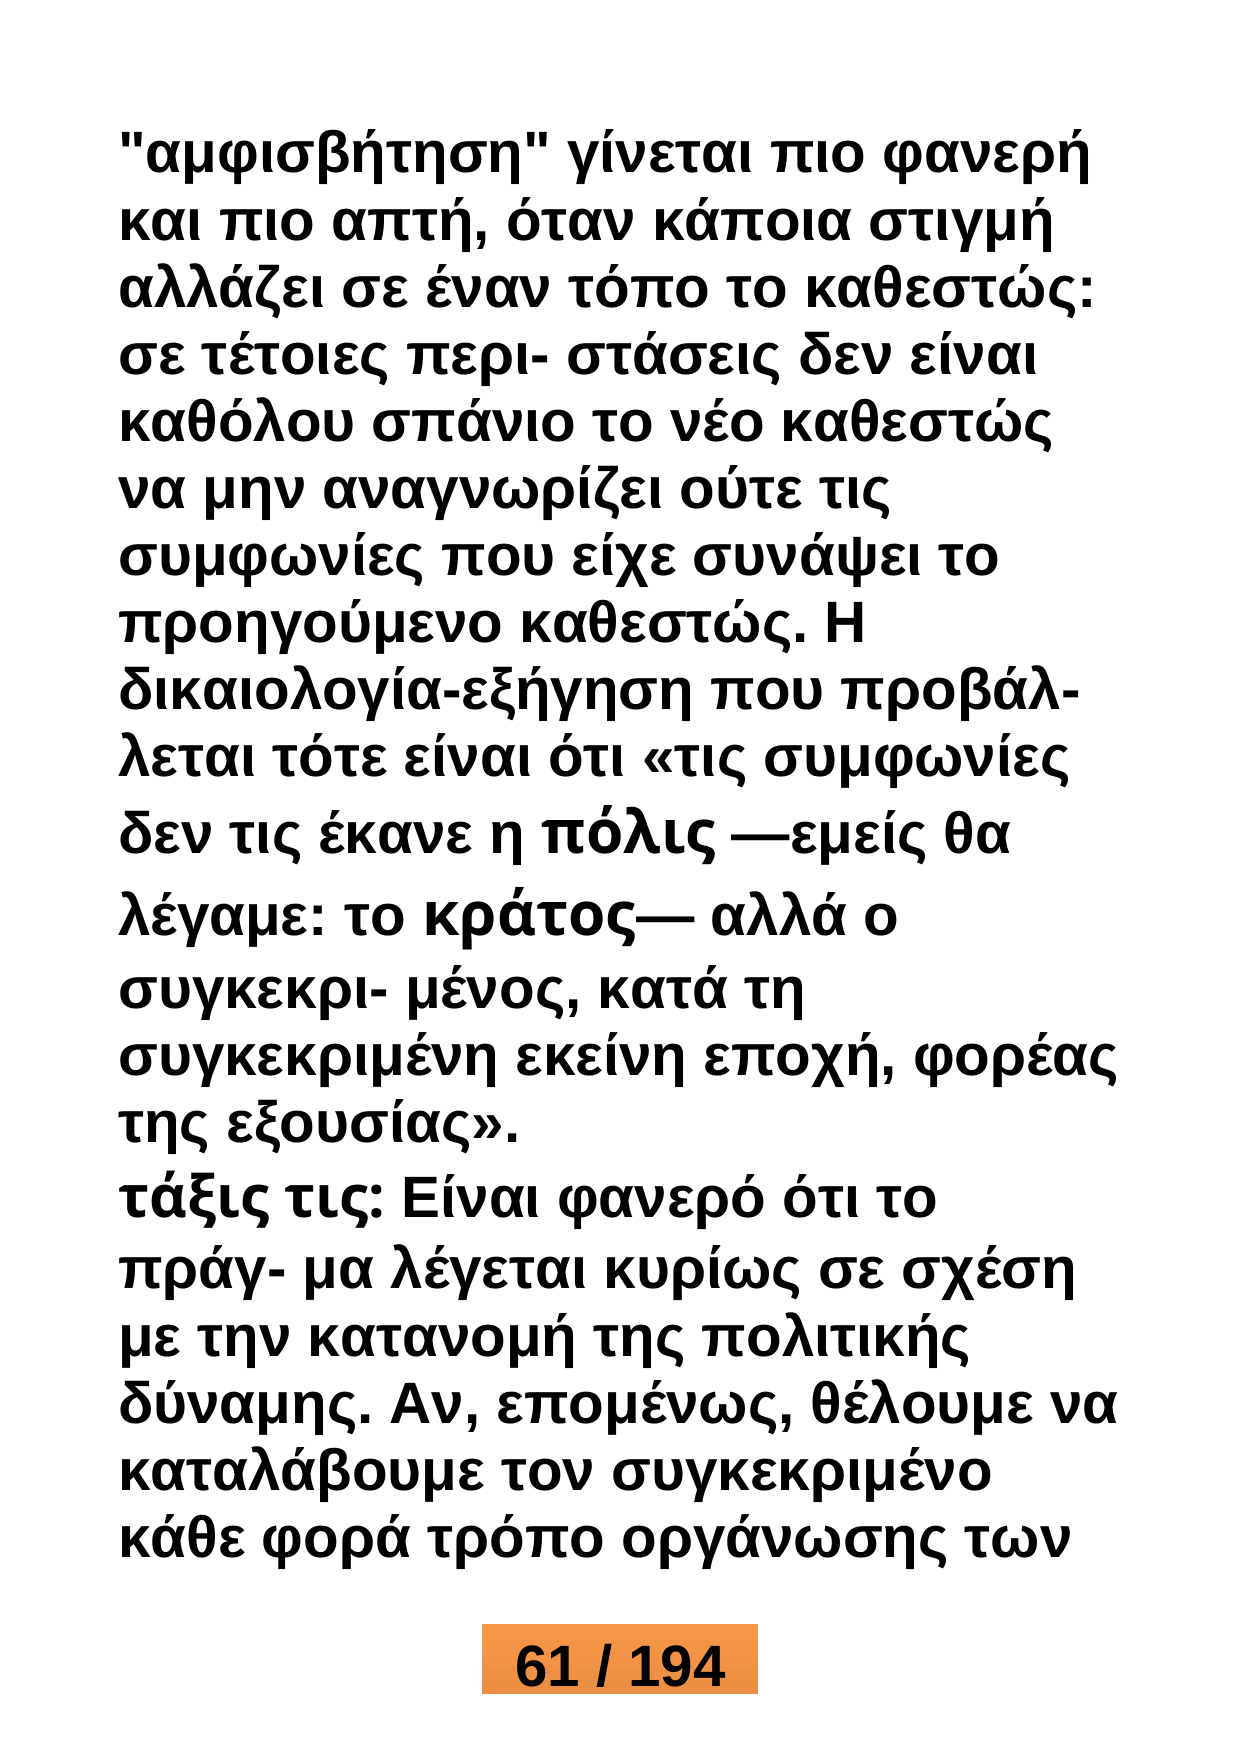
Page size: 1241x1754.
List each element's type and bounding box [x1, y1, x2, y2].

text [118, 118, 1122, 722]
text [118, 722, 1122, 1570]
